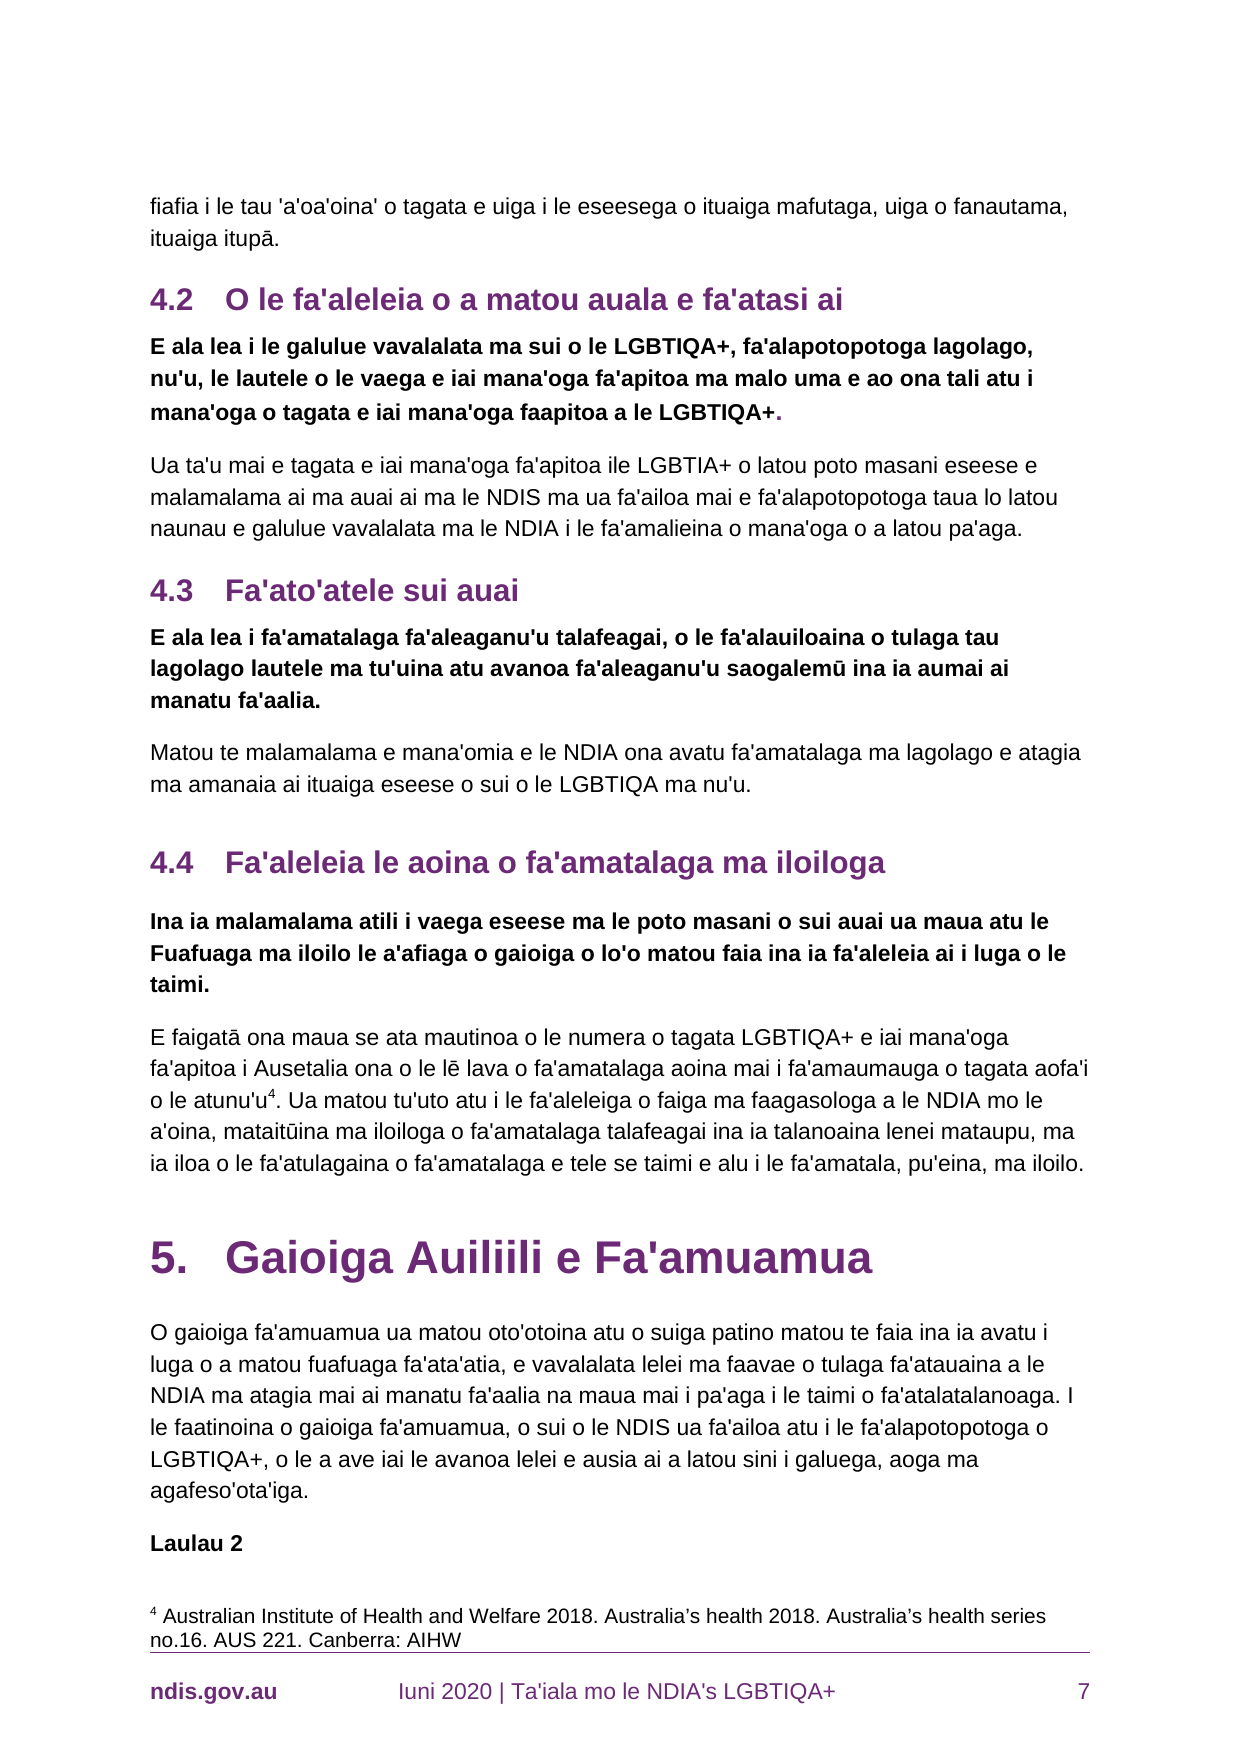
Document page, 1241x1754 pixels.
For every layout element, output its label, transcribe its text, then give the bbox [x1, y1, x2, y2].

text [150, 193, 1090, 251]
text Matou te malamalama e mana'omia e le NDIA ona avatu fa'amatalaga ma lagolago e atagia ma amanaia ai ituaiga eseese o sui o le LGBTIQA ma nu'u. [150, 739, 1090, 797]
subtitle Fa'ato'atele sui auai [150, 572, 1090, 608]
subtitle E ala lea i le galulue vavalalata ma sui o le LGBTIQA+, fa'alapotopotoga lagolago, nu'u, le lautele o le vaega e iai mana'oga fa'apitoa ma malo uma e ao ona tali atu i mana'oga o tagata e iai mana'oga faapitoa a le LGBTIQA+. [150, 333, 1090, 425]
subtitle O le fa'aleleia o a matou auala e fa'atasi ai [150, 281, 1090, 317]
text Laulau 2 [150, 1529, 1090, 1556]
text E faigatā ona maua se ata mautinoa o le numera o tagata LGBTIQA+ e iai mana'oga fa'apitoa i Ausetalia ona o le lē lava o fa'amatalaga aoina mai i fa'amaumauga o tagata aofa'i o le atunu'u. Ua matou tu'uto atu i le fa'aleleiga o faiga ma faagasologa a le NDIA mo le a'oina, mataitūina ma iloiloga o fa'amatalaga talafeagai ina ia talanoaina lenei mataupu, ma ia iloa o le fa'atulagaina o fa'amatalaga e tele se taimi e alu i le fa'amatala, pu'eina, ma iloilo. [150, 1023, 1090, 1176]
subtitle Ina ia malamalama atili i vaega eseese ma le poto masani o sui auai ua maua atu le Fuafuaga ma iloilo le a'afiaga o gaioiga o lo'o matou faia ina ia fa'aleleia ai i luga o le taimi. [150, 908, 1090, 997]
text Ua ta'u mai e tagata e iai mana'oga fa'apitoa ile LGBTIA+ o latou poto masani eseese e malamalama ai ma auai ai ma le NDIS ma ua fa'ailoa mai e fa'alapotopotoga taua lo latou naunau e galulue vavalalata ma le NDIA i le fa'amalieina o mana'oga o a latou pa'aga. [150, 452, 1090, 541]
subtitle Gaioiga Auiliili e Fa'amuamua [150, 1231, 1090, 1284]
subtitle Fa'aleleia le aoina o fa'amatalaga ma iloiloga [150, 844, 1090, 880]
subtitle E ala lea i fa'amatalaga fa'aleaganu'u talafeagai, o le fa'alauiloaina o tulaga tau lagolago lautele ma tu'uina atu avanoa fa'aleaganu'u saogalemū ina ia aumai ai manatu fa'aalia. [150, 624, 1090, 713]
text O gaioiga fa'amuamua ua matou oto'otoina atu o suiga patino matou te faia ina ia avatu i luga o a matou fuafuaga fa'ata'atia, e vavalalata lelei ma faavae o tulaga fa'atauaina a le NDIA ma atagia mai ai manatu fa'aalia na maua mai i pa'aga i le taimi o fa'atalatalanoaga. I le faatinoina o gaioiga fa'amuamua, o sui o le NDIS ua fa'ailoa atu i le fa'alapotopotoga o LGBTIQA+, o le a ave iai le avanoa lelei e ausia ai a latou sini i galuega, aoga ma agafeso'ota'iga. [150, 1319, 1090, 1503]
